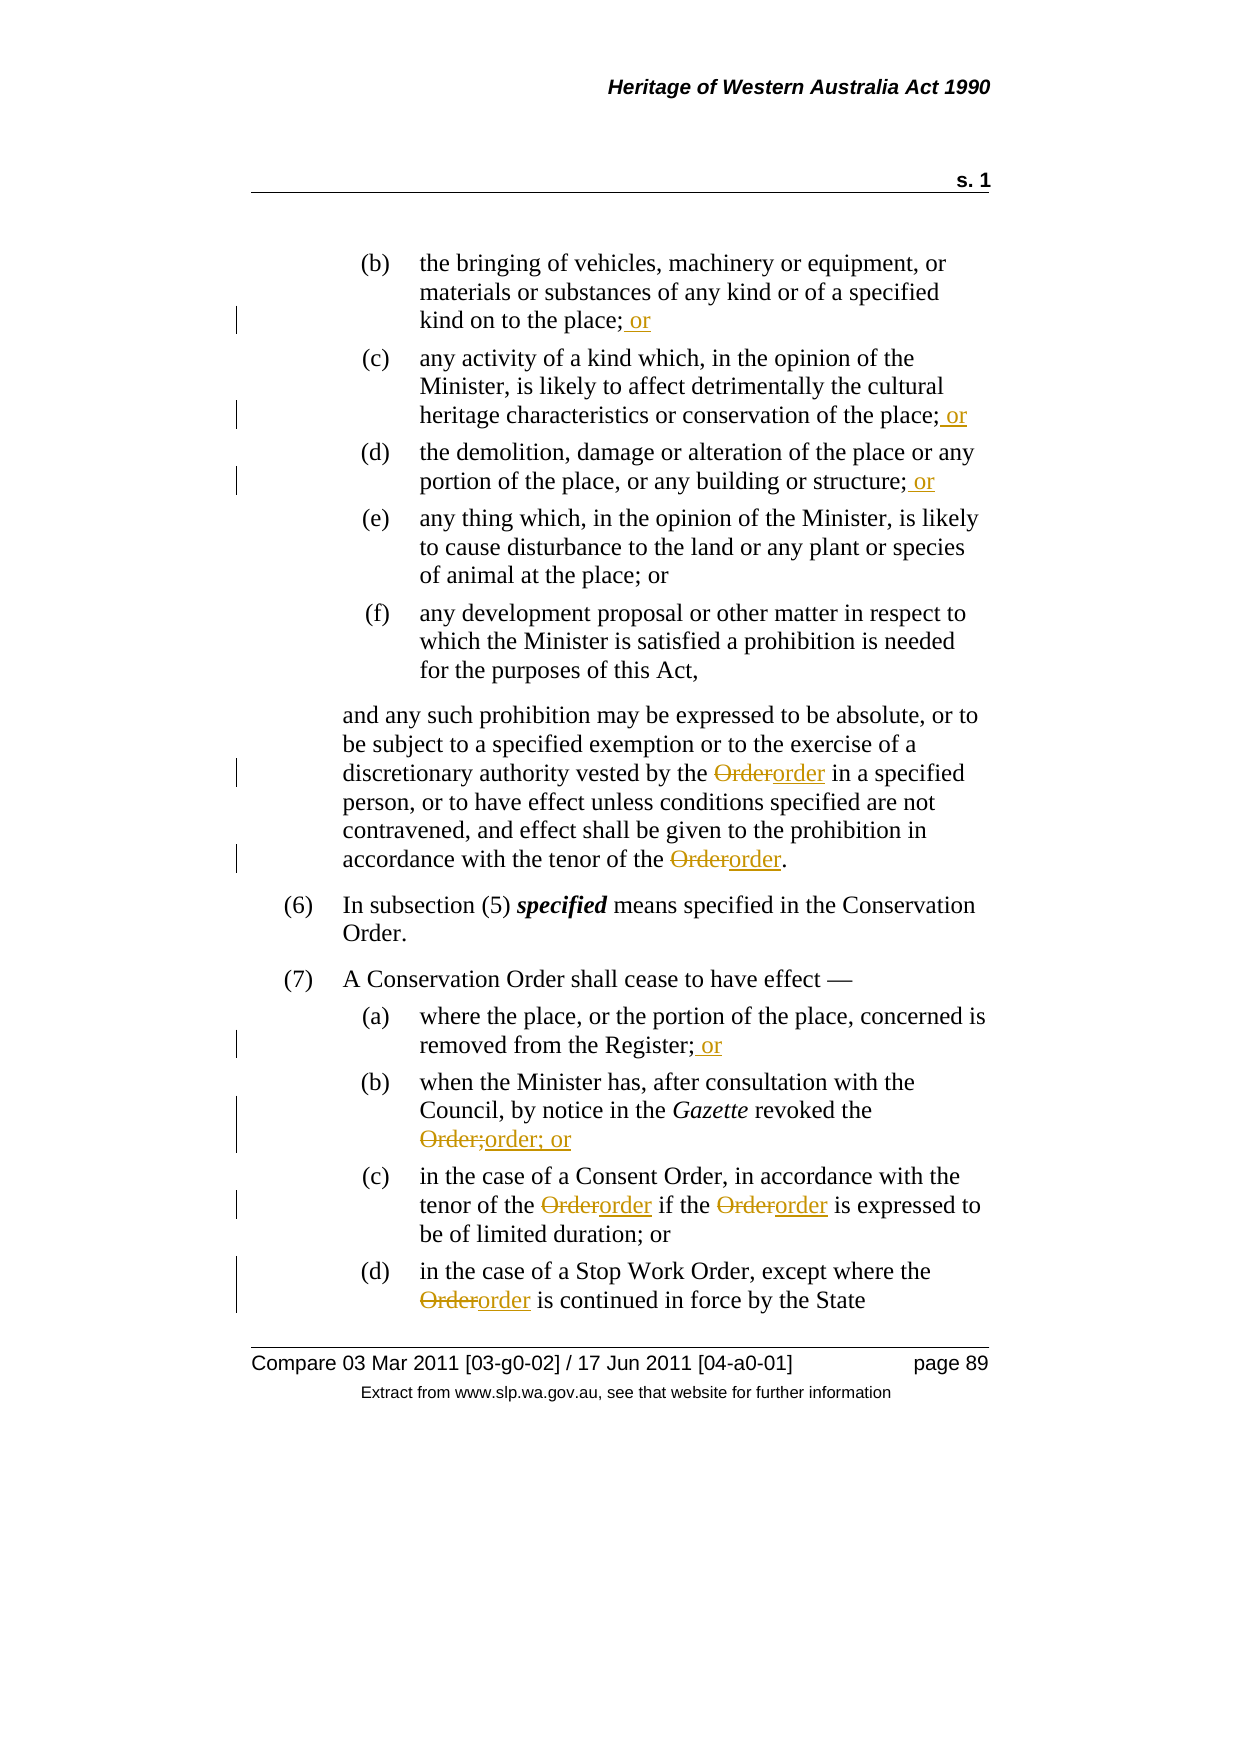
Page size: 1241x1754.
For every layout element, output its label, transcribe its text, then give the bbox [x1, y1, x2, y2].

text (7) A Conservation Order shall cease to have effect — [251, 964, 989, 993]
text (c) any activity of a kind which, in the opinion of the Minister, is likely to affect detrimentally the cultural heritage characteristics or conservation of the place; [251, 343, 989, 429]
text (b) the bringing of vehicles, machinery or equipment, or materials or substances of any kind or of a specified kind on to the place; [251, 248, 989, 334]
text (e) any thing which, in the opinion of the Minister, is likely to cause disturbance to the land or any plant or species of animal at the place; or [251, 503, 989, 589]
text (a) where the place, or the portion of the place, concerned is removed from the Register; [251, 1001, 989, 1058]
text and any such prohibition may be expressed to be absolute, or to be subject to a specified exemption or to the exercise of a discretionary authority vested by the in a specified person, or to have effect unless conditions specified are not contravened, and effect shall be given to the prohibition in accordance with the tenor of the . [251, 701, 989, 873]
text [251, 1256, 989, 1313]
text (b) when the Minister has, after consultation with the Council, by notice in the Gazette revoked the [251, 1067, 989, 1153]
text (c) in the case of a Consent Order, in accordance with the tenor of the if the is expressed to be of limited duration; or [251, 1161, 989, 1248]
text (6) In subsection (5) specified means specified in the Conservation Order. [251, 890, 989, 947]
text (f) any development proposal or other matter in respect to which the Minister is satisfied a prohibition is needed for the purposes of this Act, [251, 598, 989, 684]
text (d) the demolition, damage or alteration of the place or any portion of the place, or any building or structure; [251, 437, 989, 495]
